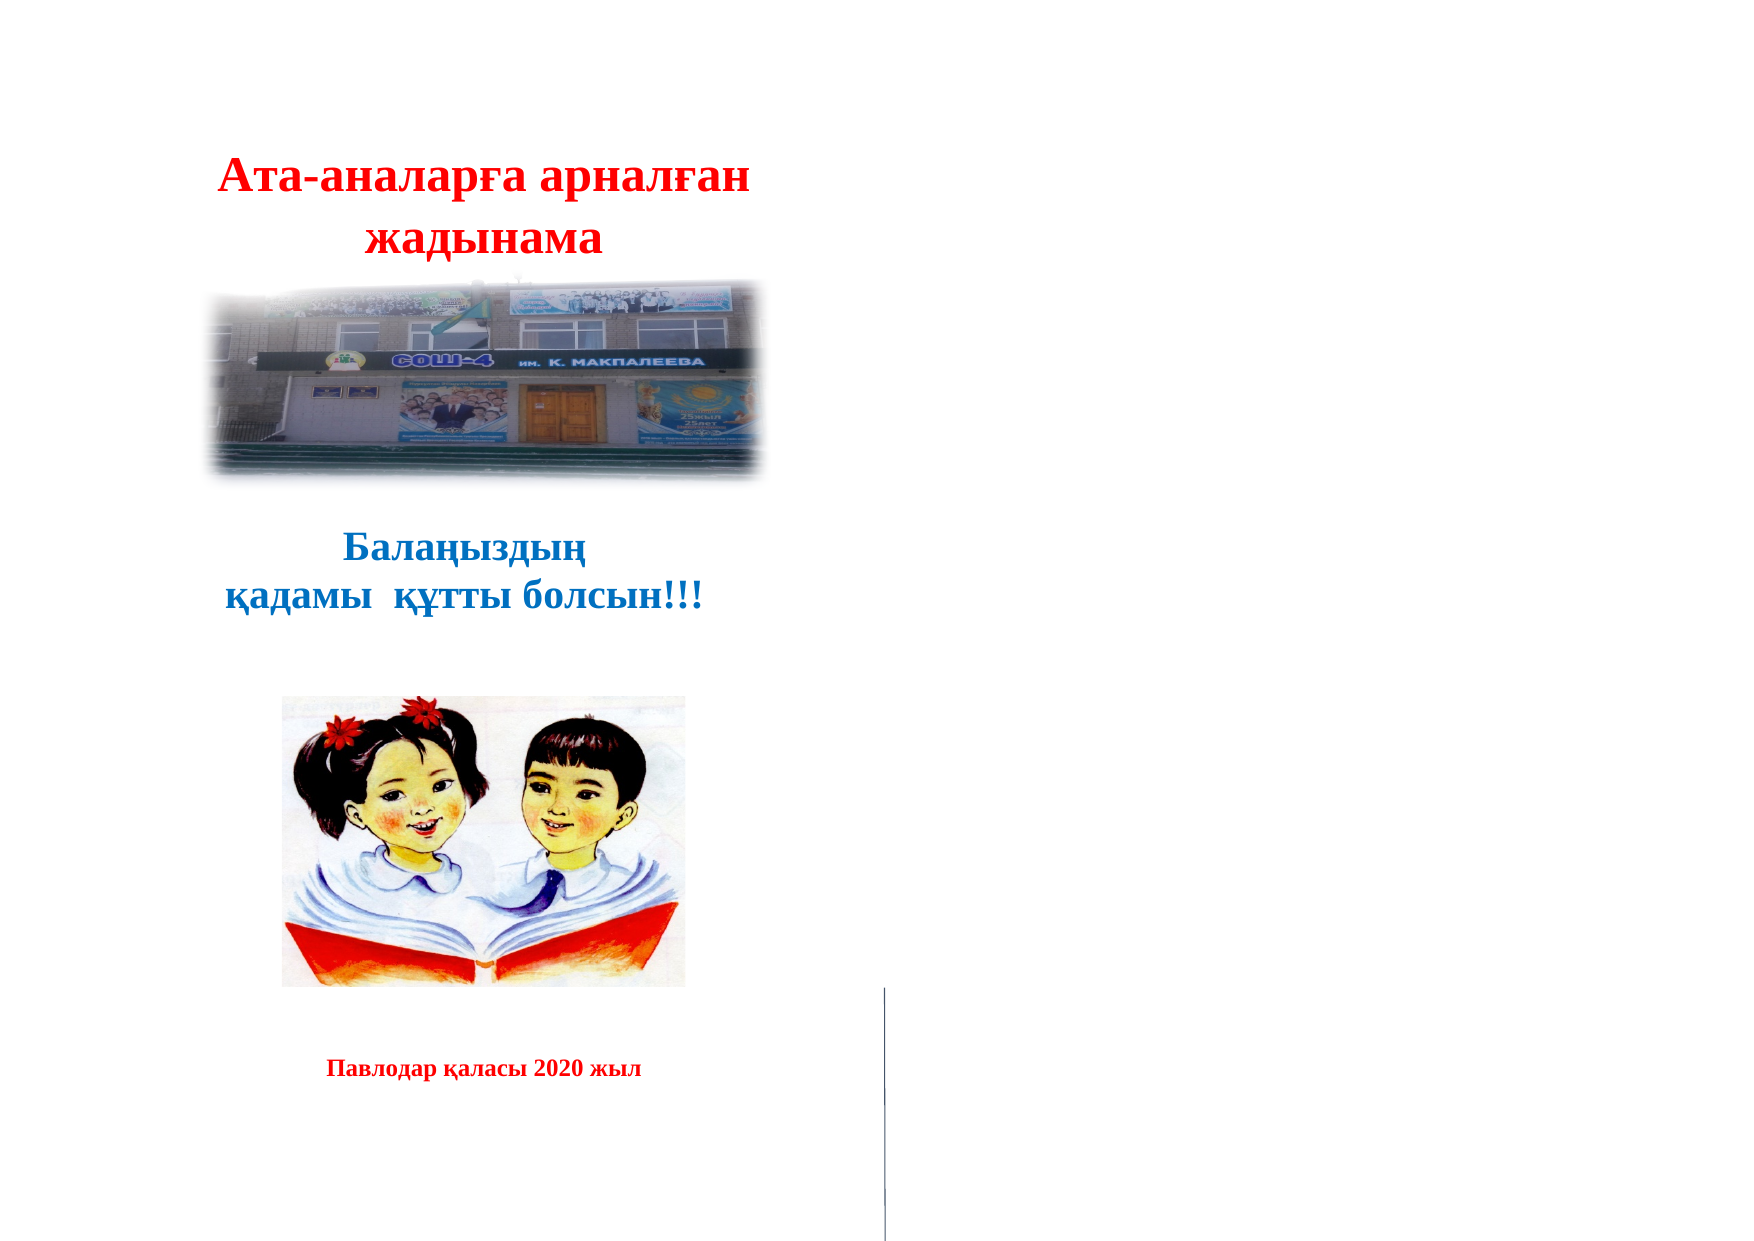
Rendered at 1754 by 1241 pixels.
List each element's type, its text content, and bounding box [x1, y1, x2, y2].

text Ата-аналарға арналған [103, 145, 864, 202]
text Павлодар қаласы 2020 жыл [103, 1053, 864, 1081]
text жадынама [103, 207, 864, 264]
picture [228, 298, 742, 462]
picture [281, 696, 686, 987]
